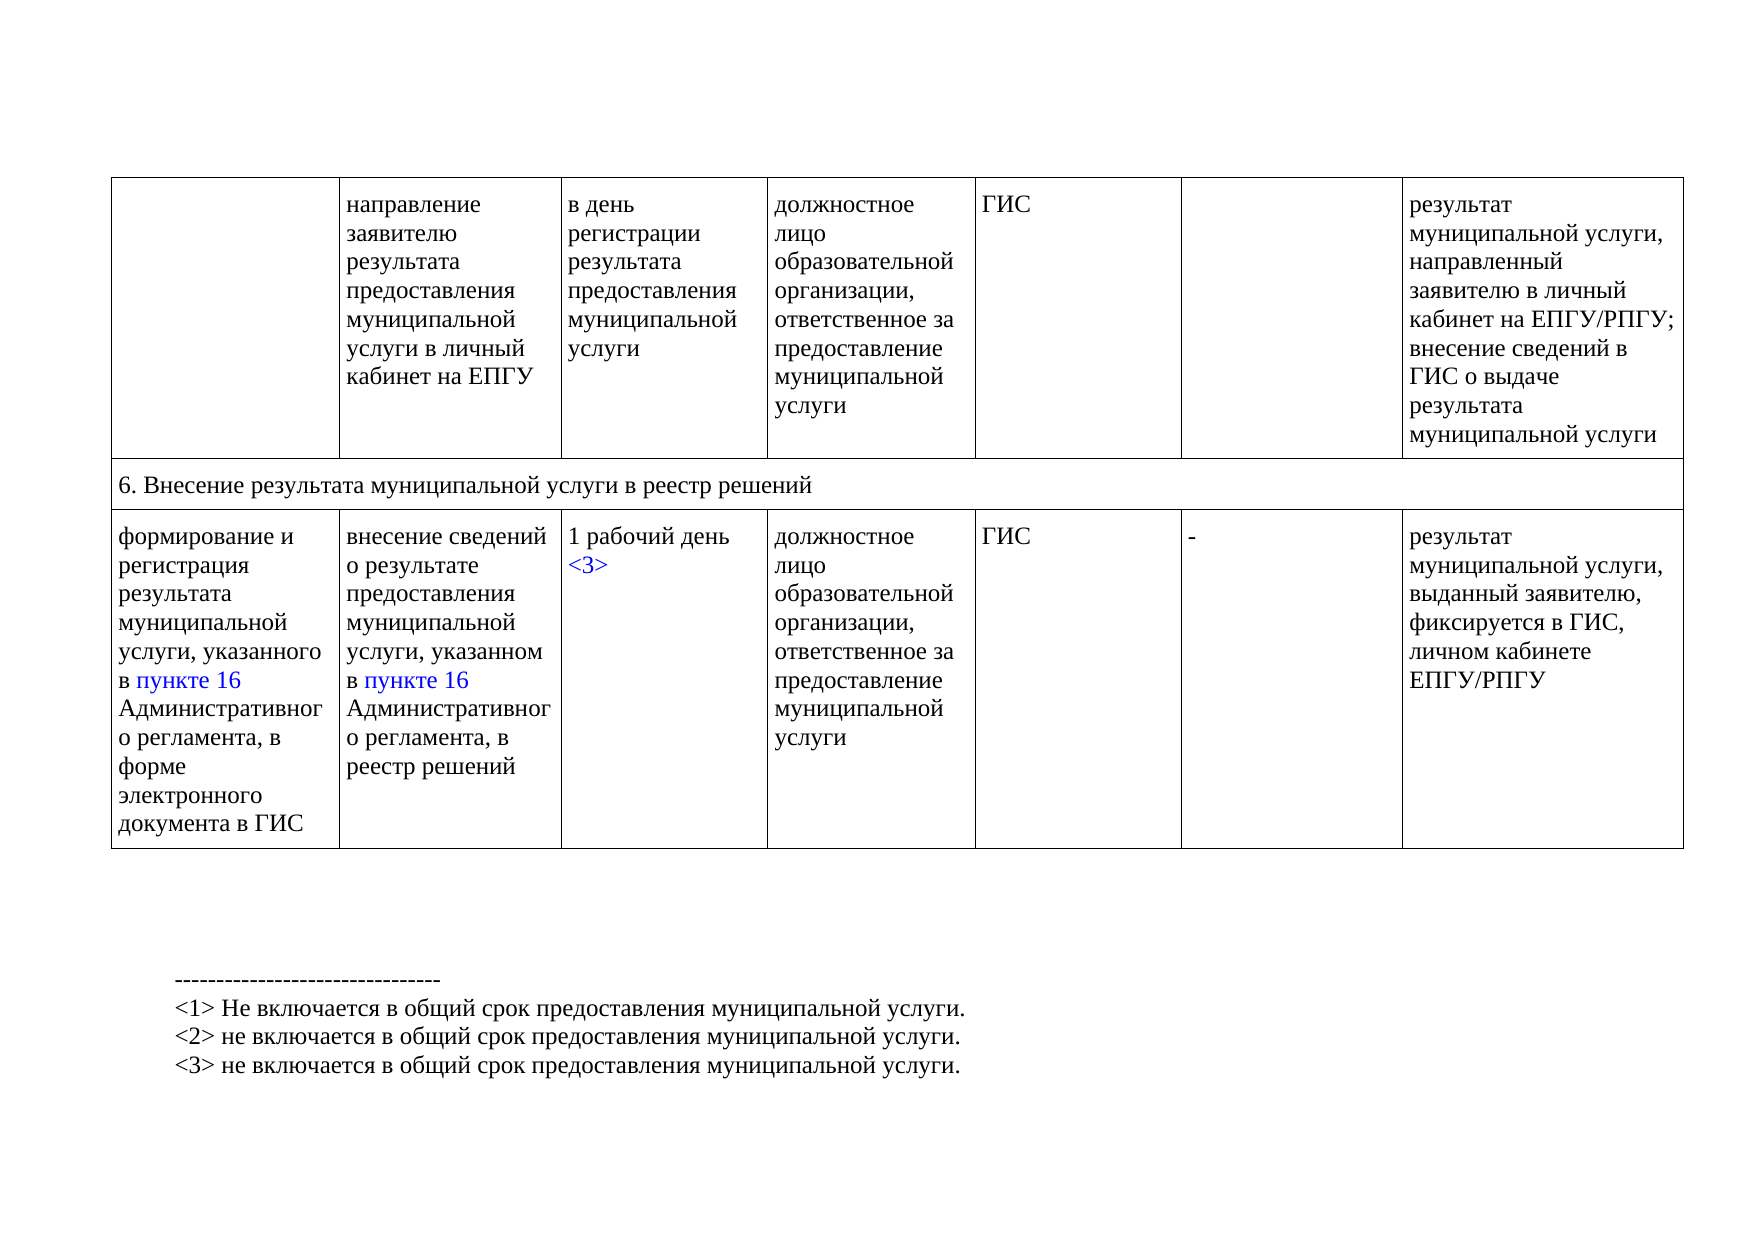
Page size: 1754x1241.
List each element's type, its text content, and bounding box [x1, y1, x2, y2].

table_cell результат муниципальной услуги, выданный заявителю, фиксируется в ГИС, личном кабинете ЕПГУ/РПГУ [1403, 510, 1683, 848]
table_cell внесение сведений о результате предоставления муниципальной услуги, указанном в пункте 16 Административного регламента, в реестр решений [340, 510, 561, 848]
table_cell в день регистрации результата предоставления муниципальной услуги [562, 178, 767, 458]
table_cell 1 рабочий день <3> [562, 510, 767, 848]
table_cell формирование и регистрация результата муниципальной услуги, указанного в пункте 16 Административного регламента, в форме электронного документа в ГИС [112, 510, 339, 848]
table_cell ГИС [976, 510, 1181, 848]
text <1> Не включается в общий срок предоставления муниципальной услуги. [118, 993, 1636, 1021]
text -------------------------------- [118, 964, 1636, 993]
table_cell должностное лицо образовательной организации, ответственное за предоставление муниципальной услуги [768, 510, 975, 848]
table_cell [768, 178, 975, 458]
table_cell 6. Внесение результата муниципальной услуги в реестр решений [112, 459, 1683, 509]
table_cell - [1182, 510, 1402, 848]
text <2> не включается в общий срок предоставления муниципальной услуги. [118, 1021, 1636, 1050]
table_cell направление заявителю результата предоставления муниципальной услуги в личный кабинет на ЕПГУ [340, 178, 561, 458]
table_cell ГИС [976, 178, 1181, 458]
text <3> не включается в общий срок предоставления муниципальной услуги. [118, 1050, 1636, 1079]
table_cell результат муниципальной услуги, направленный заявителю в личный кабинет на ЕПГУ/РПГУ; внесение сведений в ГИС о выдаче результата муниципальной услуги [1403, 178, 1683, 458]
table_cell [1182, 178, 1402, 458]
